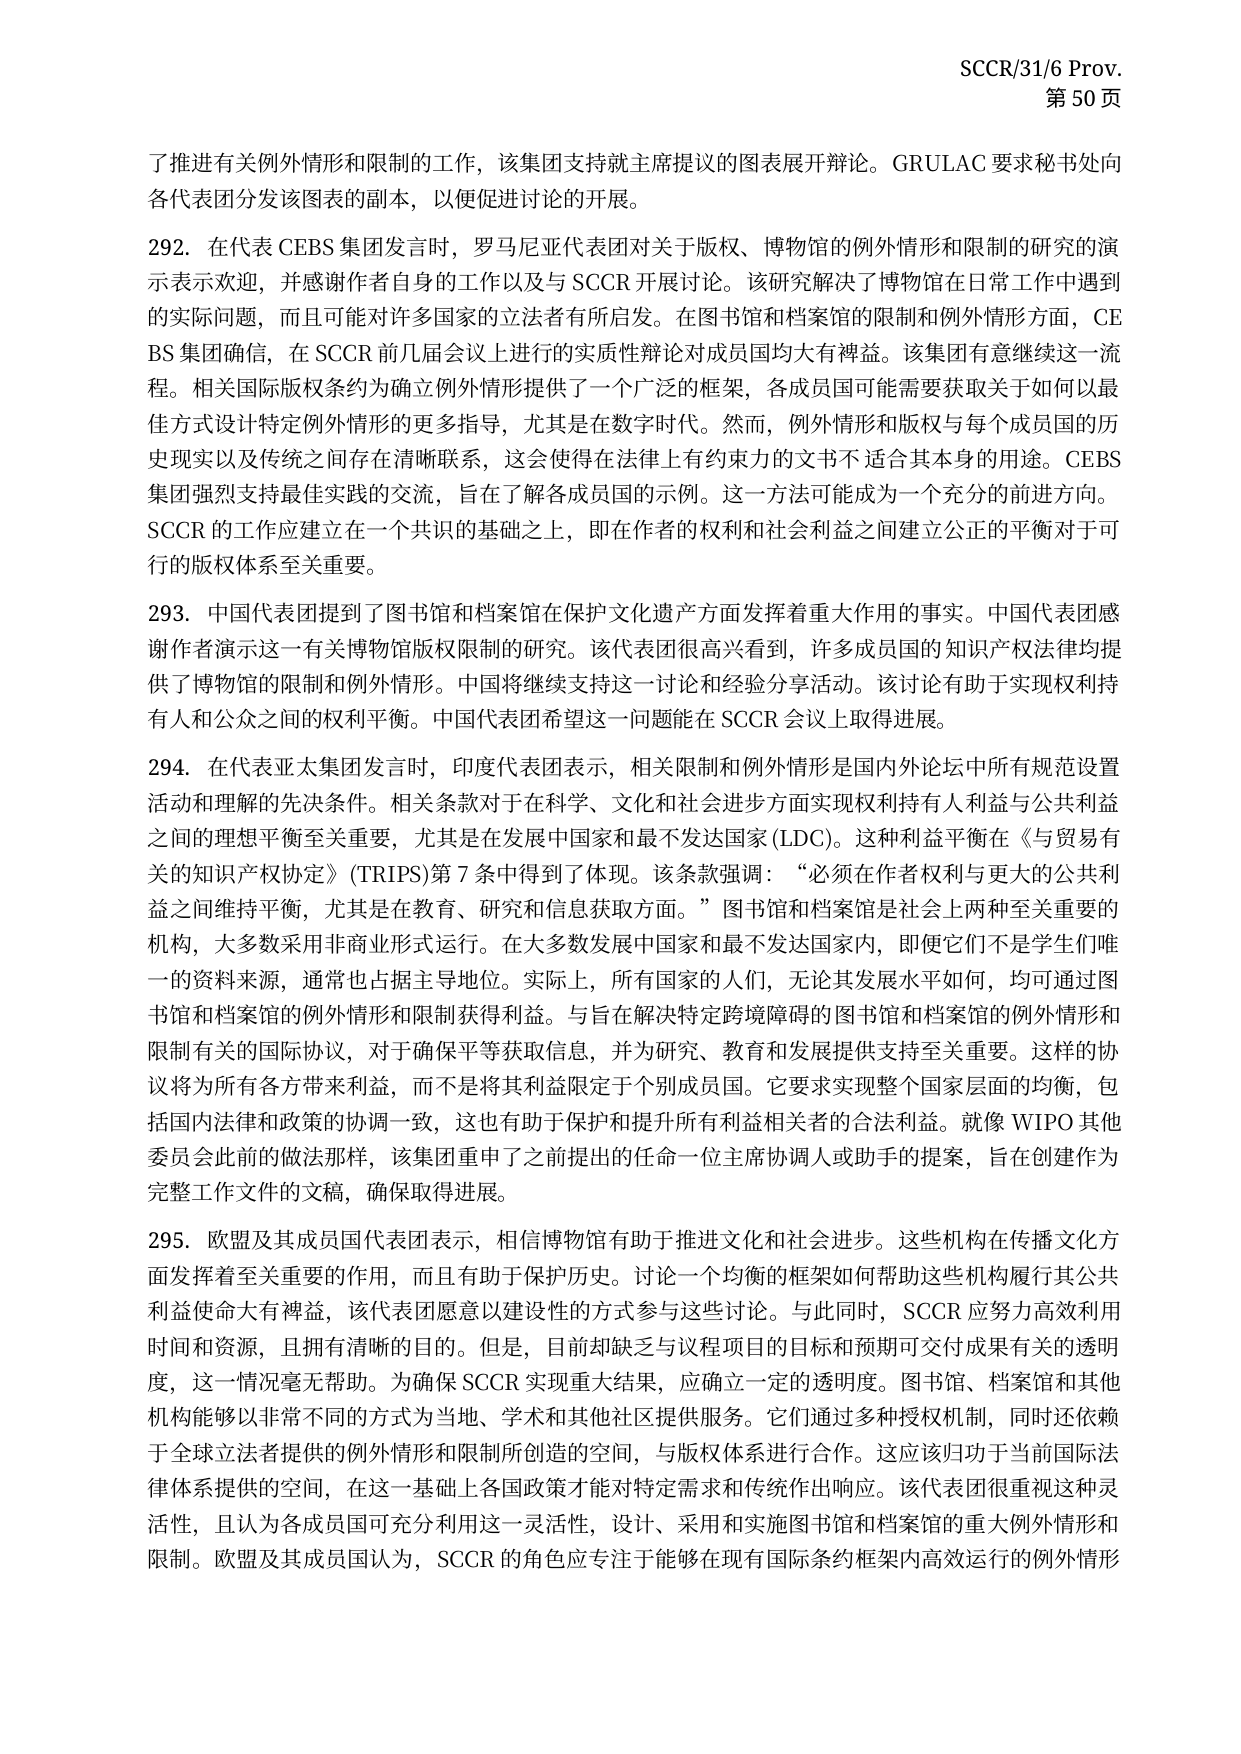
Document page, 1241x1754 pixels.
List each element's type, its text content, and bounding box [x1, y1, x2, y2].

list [148, 142, 1122, 213]
list 中国代表团提到了图书馆和档案馆在保护文化遗产方面发挥着重大作用的事实。中国代表团感谢作者演示这一有关博物馆版权限制的研究。该代表团很高兴看到，许多成员国的知识产权法律均提供了博物馆的限制和例外情形。中国将继续支持这一讨论和经验分享活动。该讨论有助于实现权利持有人和公众之间的权利平衡。中国代表团希望这一问题能在SCCR会议上取得进展。 [148, 592, 1122, 734]
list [148, 1219, 1122, 1574]
list 在代表亚太集团发言时，印度代表团表示，相关限制和例外情形是国内外论坛中所有规范设置活动和理解的先决条件。相关条款对于在科学、文化和社会进步方面实现权利持有人利益与公共利益之间的理想平衡至关重要，尤其是在发展中国家和最不发达国家(LDC)。这种利益平衡在《与贸易有关的知识产权协定》(TRIPS)第7条中得到了体现。该条款强调：“必须在作者权利与更大的公共利益之间维持平衡，尤其是在教育、研究和信息获取方面。”图书馆和档案馆是社会上两种至关重要的机构，大多数采用非商业形式运行。在大多数发展中国家和最不发达国家内，即便它们不是学生们唯一的资料来源，通常也占据主导地位。实际上，所有国家的人们，无论其发展水平如何，均可通过图书馆和档案馆的例外情形和限制获得利益。与旨在解决特定跨境障碍的图书馆和档案馆的例外情形和限制有关的国际协议，对于确保平等获取信息，并为研究、教育和发展提供支持至关重要。这样的协议将为所有各方带来利益，而不是将其利益限定于个别成员国。它要求实现整个国家层面的均衡，包括国内法律和政策的协调一致，这也有助于保护和提升所有利益相关者的合法利益。就像WIPO其他委员会此前的做法那样，该集团重申了之前提出的任命一位主席协调人或助手的提案，旨在创建作为完整工作文件的文稿，确保取得进展。 [148, 747, 1122, 1207]
list 在代表CEBS集团发言时，罗马尼亚代表团对关于版权、博物馆的例外情形和限制的研究的演示表示欢迎，并感谢作者自身的工作以及与SCCR开展讨论。该研究解决了博物馆在日常工作中遇到的实际问题，而且可能对许多国家的立法者有所启发。在图书馆和档案馆的限制和例外情形方面，CEBS集团确信，在SCCR前几届会议上进行的实质性辩论对成员国均大有裨益。该集团有意继续这一流程。相关国际版权条约为确立例外情形提供了一个广泛的框架，各成员国可能需要获取关于如何以最佳方式设计特定例外情形的更多指导，尤其是在数字时代。然而，例外情形和版权与每个成员国的历史现实以及传统之间存在清晰联系，这会使得在法律上有约束力的文书不适合其本身的用途。CEBS集团强烈支持最佳实践的交流，旨在了解各成员国的示例。这一方法可能成为一个充分的前进方向。SCCR的工作应建立在一个共识的基础之上，即在作者的权利和社会利益之间建立公正的平衡对于可行的版权体系至关重要。 [148, 226, 1122, 580]
